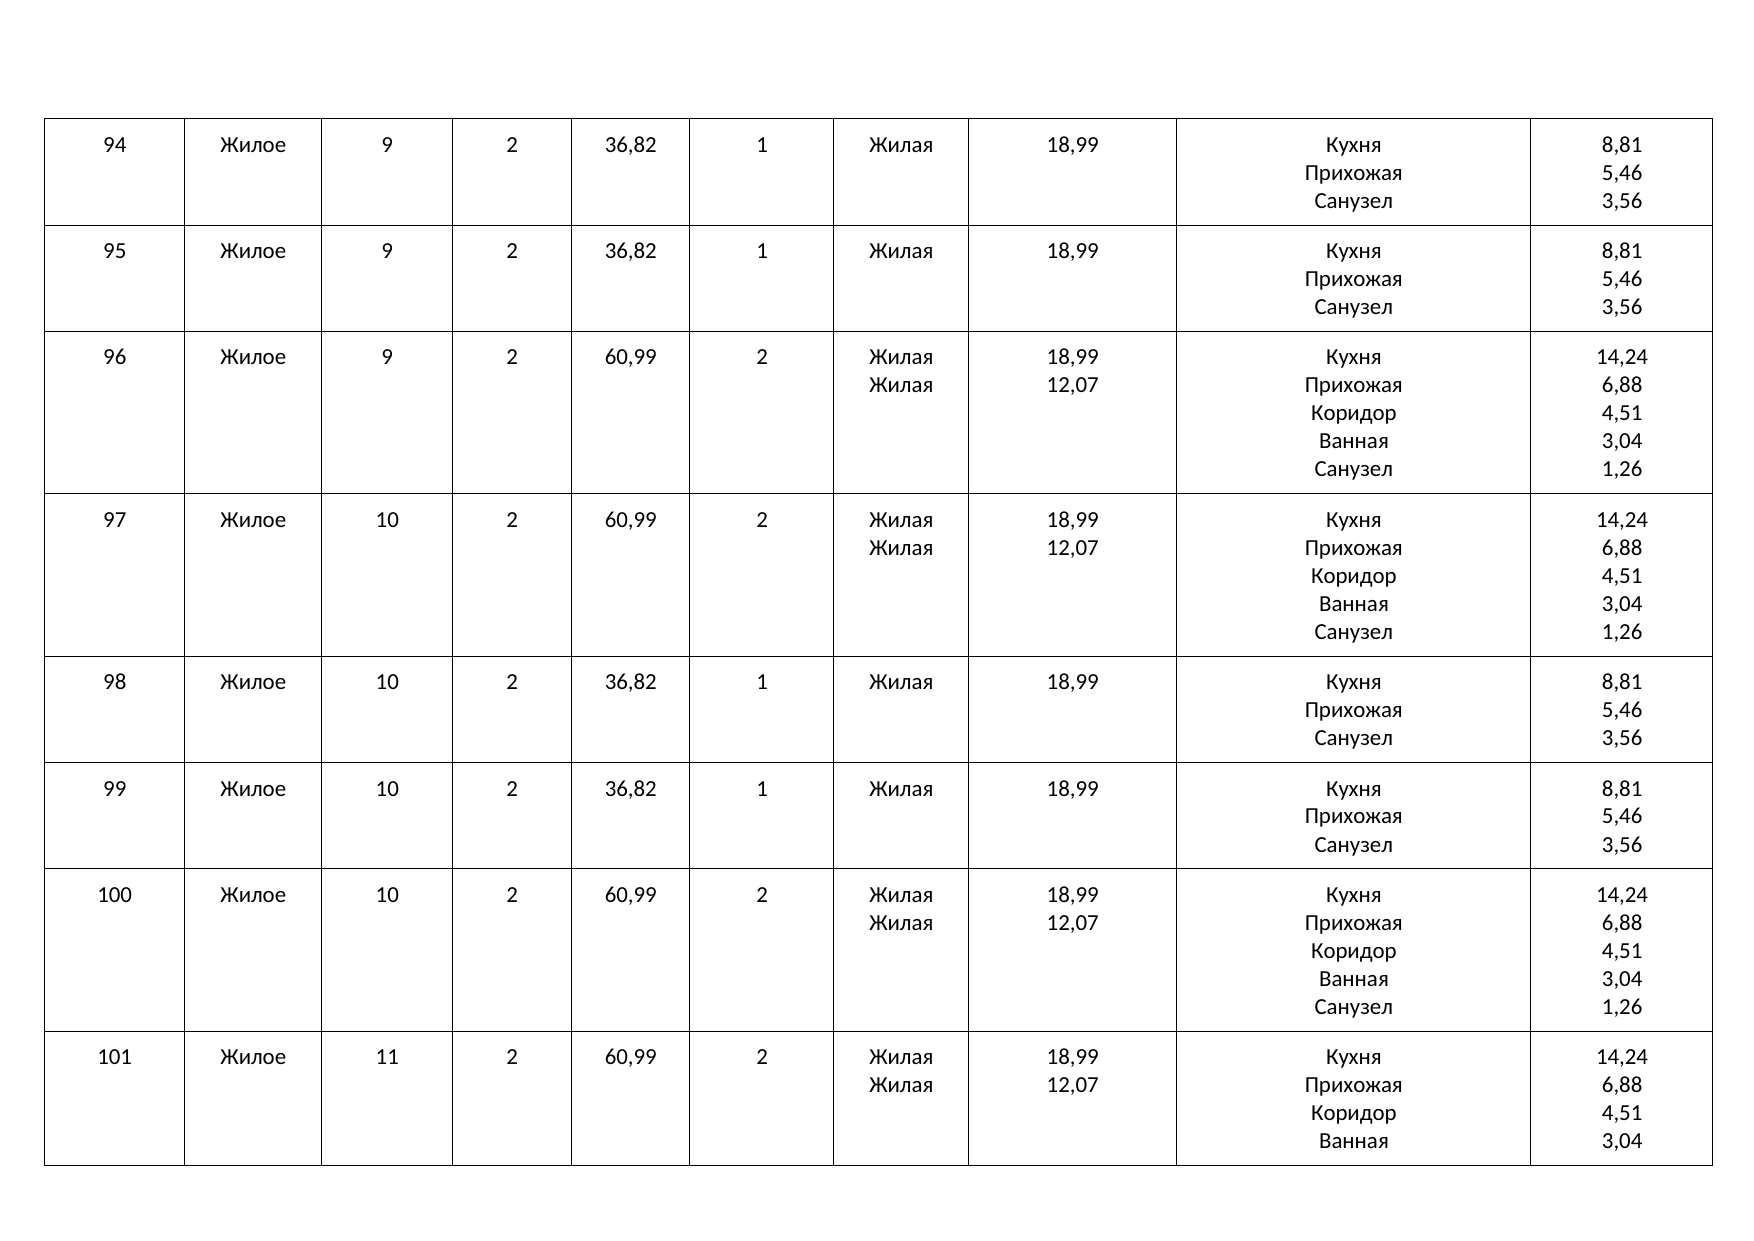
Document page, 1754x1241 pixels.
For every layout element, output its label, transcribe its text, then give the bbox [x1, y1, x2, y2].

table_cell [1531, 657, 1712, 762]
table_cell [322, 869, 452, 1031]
table_cell 2 [453, 119, 571, 224]
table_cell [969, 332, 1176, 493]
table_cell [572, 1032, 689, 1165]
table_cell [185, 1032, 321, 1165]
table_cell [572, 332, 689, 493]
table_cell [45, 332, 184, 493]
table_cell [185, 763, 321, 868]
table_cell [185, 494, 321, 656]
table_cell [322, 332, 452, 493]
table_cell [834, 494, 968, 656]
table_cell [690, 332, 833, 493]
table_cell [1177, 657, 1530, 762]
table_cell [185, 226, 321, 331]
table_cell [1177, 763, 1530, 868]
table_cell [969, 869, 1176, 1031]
table_cell 18,99 [969, 119, 1176, 224]
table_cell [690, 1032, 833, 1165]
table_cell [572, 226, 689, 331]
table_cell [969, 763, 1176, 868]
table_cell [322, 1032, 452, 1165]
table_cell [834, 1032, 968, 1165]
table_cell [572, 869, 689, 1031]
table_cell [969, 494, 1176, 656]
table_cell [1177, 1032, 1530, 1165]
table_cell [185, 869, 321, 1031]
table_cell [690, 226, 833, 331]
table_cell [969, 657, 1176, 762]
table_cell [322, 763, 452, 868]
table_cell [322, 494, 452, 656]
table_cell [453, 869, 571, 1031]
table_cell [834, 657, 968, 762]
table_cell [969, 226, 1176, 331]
table_cell Жилое [185, 119, 321, 224]
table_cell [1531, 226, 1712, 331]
table_cell 94 [45, 119, 184, 224]
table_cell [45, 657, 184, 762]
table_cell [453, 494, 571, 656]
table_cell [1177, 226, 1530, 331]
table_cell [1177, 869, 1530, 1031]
table_cell 1 [690, 119, 833, 224]
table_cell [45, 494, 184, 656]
table_cell Жилая [834, 119, 968, 224]
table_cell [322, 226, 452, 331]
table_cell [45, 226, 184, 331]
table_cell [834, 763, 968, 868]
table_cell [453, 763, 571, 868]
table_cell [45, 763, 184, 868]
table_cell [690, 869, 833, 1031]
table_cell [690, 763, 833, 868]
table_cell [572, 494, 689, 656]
table_cell 36,82 [572, 119, 689, 224]
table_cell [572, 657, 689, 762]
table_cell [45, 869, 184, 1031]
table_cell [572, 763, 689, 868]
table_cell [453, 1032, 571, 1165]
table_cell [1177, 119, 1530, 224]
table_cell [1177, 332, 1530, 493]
table_cell 9 [322, 119, 452, 224]
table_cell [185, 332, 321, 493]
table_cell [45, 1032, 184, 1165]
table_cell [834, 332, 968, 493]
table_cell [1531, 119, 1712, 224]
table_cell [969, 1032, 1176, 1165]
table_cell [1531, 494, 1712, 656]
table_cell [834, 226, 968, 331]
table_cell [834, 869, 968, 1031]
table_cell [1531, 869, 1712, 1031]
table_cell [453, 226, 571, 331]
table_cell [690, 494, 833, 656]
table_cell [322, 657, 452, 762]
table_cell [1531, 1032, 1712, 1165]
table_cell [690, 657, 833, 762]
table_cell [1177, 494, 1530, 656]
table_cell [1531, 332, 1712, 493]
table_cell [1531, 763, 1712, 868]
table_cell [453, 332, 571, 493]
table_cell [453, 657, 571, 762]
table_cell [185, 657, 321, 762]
